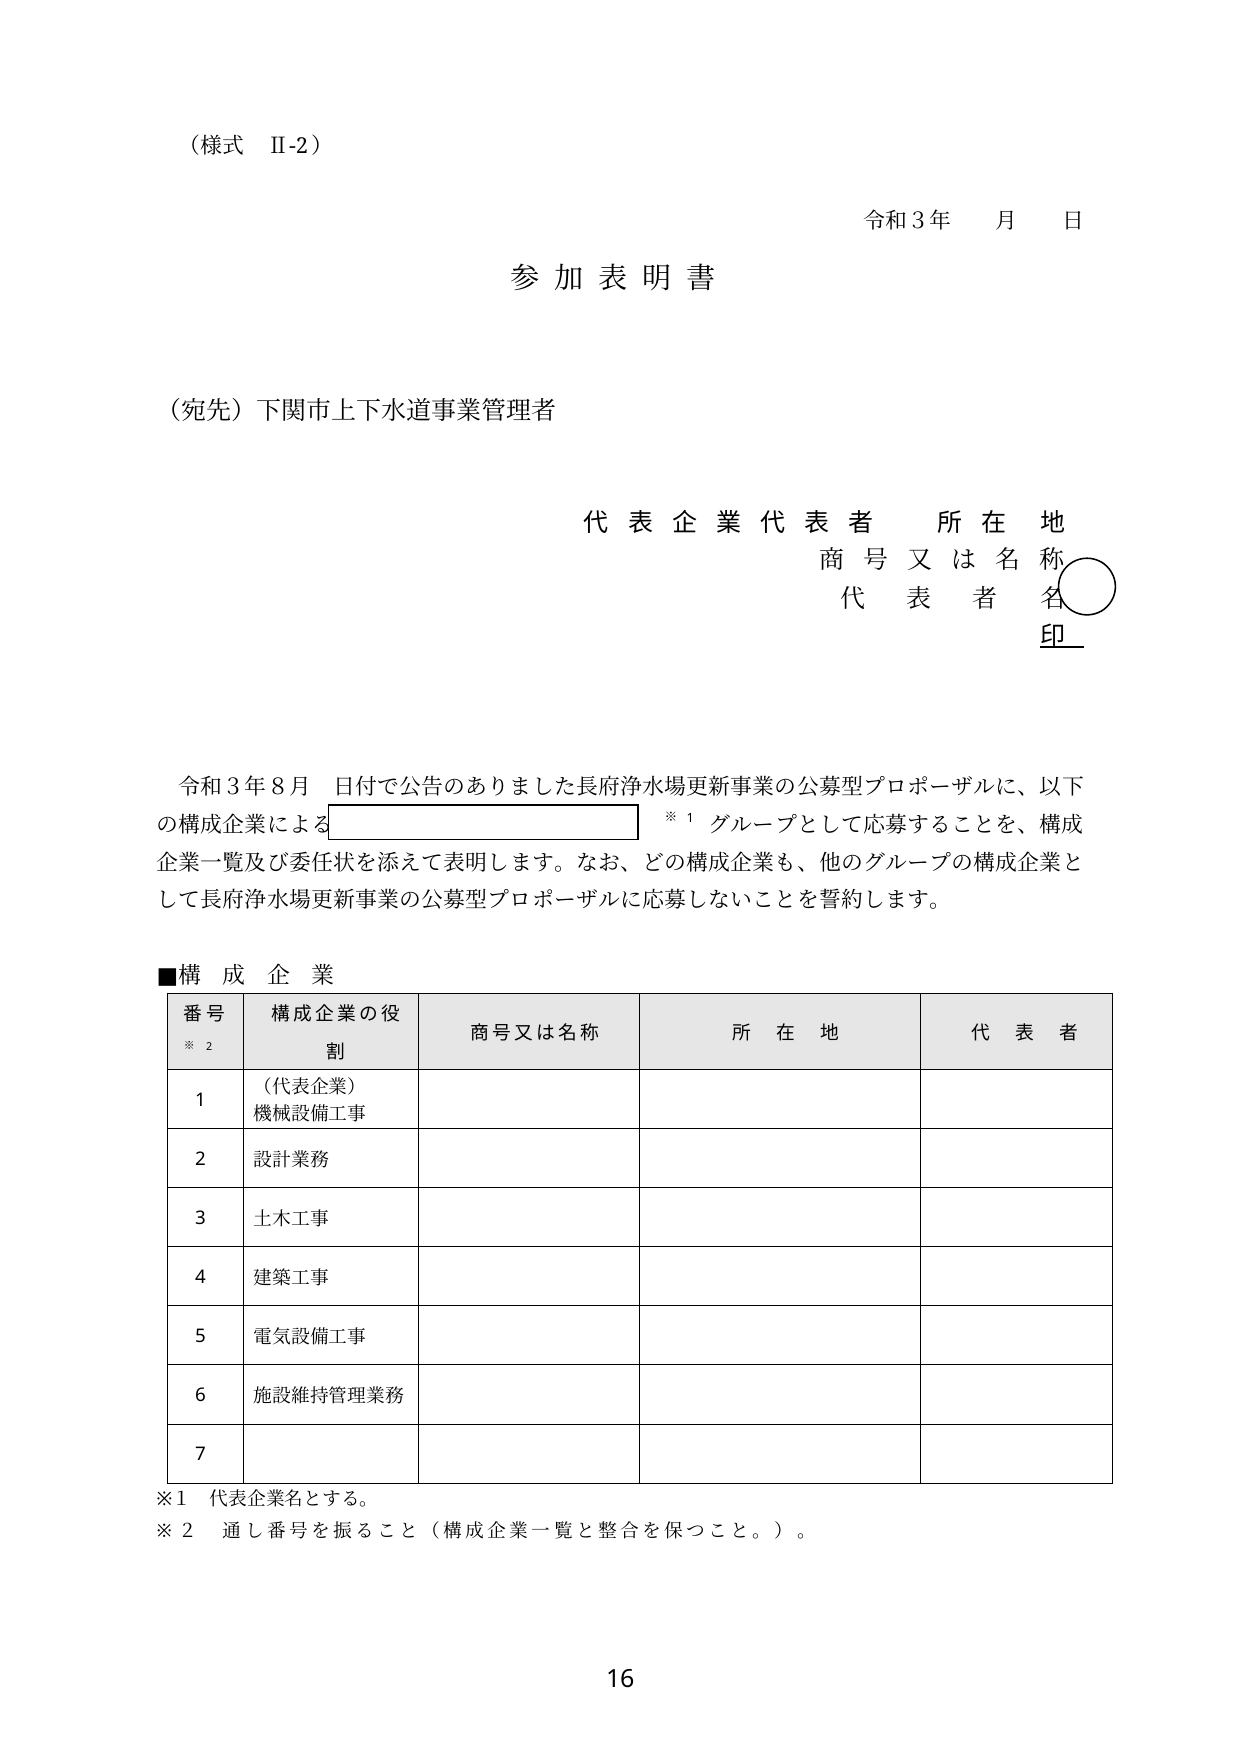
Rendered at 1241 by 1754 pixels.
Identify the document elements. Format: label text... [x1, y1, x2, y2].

table_cell 電気設備工事 [244, 1306, 418, 1364]
table_header 番号※2 [168, 994, 243, 1069]
table_cell 2 [168, 1129, 243, 1187]
text 令和３年８月 日付で公告のありました長府浄水場更新事業の公募型プロポーザルに、以下の構成企業による ※1 グループとして応募することを、構成企業一覧及び委任状を添えて表明します。なお、どの構成企業も、他のグループの構成企業として長府浄水場更新事業の公募型プロポーザルに応募しないことを誓約します。 [156, 766, 1084, 917]
text 代表企業代表者 所在地 [156, 502, 1084, 540]
table_cell 5 [168, 1306, 243, 1364]
table_cell [419, 1425, 639, 1482]
table_cell [921, 1247, 1112, 1305]
table_cell [419, 1188, 639, 1246]
table_cell [419, 1070, 639, 1128]
table_cell 建築工事 [244, 1247, 418, 1305]
table_header 商号又は名称 [419, 994, 639, 1069]
table_cell [419, 1247, 639, 1305]
text ※１ 代表企業名とする。 [156, 1483, 1084, 1511]
table_cell [921, 1306, 1112, 1364]
text ※２ 通し番号を振ること（構成企業一覧と整合を保つこと。）。 [156, 1511, 1084, 1548]
table_cell [921, 1425, 1112, 1482]
table_cell [244, 1425, 418, 1482]
table_cell （代表企業） 機械設備工事 [244, 1070, 418, 1128]
table_header 構成企業の役割 [244, 994, 418, 1069]
table_cell 7 [168, 1425, 243, 1482]
table_cell [640, 1129, 920, 1187]
table_cell [921, 1129, 1112, 1187]
table_cell 6 [168, 1365, 243, 1423]
table_header 所 在 地 [640, 994, 920, 1069]
text 商号又は名称 [156, 540, 1084, 578]
table_cell [640, 1306, 920, 1364]
table_cell [640, 1188, 920, 1246]
table_cell [640, 1247, 920, 1305]
table_cell [419, 1129, 639, 1187]
table_cell 土木工事 [244, 1188, 418, 1246]
text ■構成企業 [156, 955, 1084, 993]
text 代 表 者 名 印 [156, 578, 1084, 653]
table_cell [640, 1365, 920, 1423]
table_header 代 表 者 [921, 994, 1112, 1069]
subtitle （様式 Ⅱ-2） [178, 125, 1084, 163]
table_cell [921, 1070, 1112, 1128]
text （宛先）下関市上下水道事業管理者 [156, 391, 1084, 427]
text 令和３年 月 日 [156, 201, 1084, 238]
table_cell [419, 1365, 639, 1423]
text 参加表明書 [156, 238, 1084, 314]
table_cell 施設維持管理業務 [244, 1365, 418, 1423]
table_cell 3 [168, 1188, 243, 1246]
table_cell 4 [168, 1247, 243, 1305]
table_cell [640, 1070, 920, 1128]
table_cell [419, 1306, 639, 1364]
table_cell [921, 1188, 1112, 1246]
table_cell [640, 1425, 920, 1482]
table_cell [921, 1365, 1112, 1423]
table_cell 設計業務 [244, 1129, 418, 1187]
table_cell 1 [168, 1070, 243, 1128]
